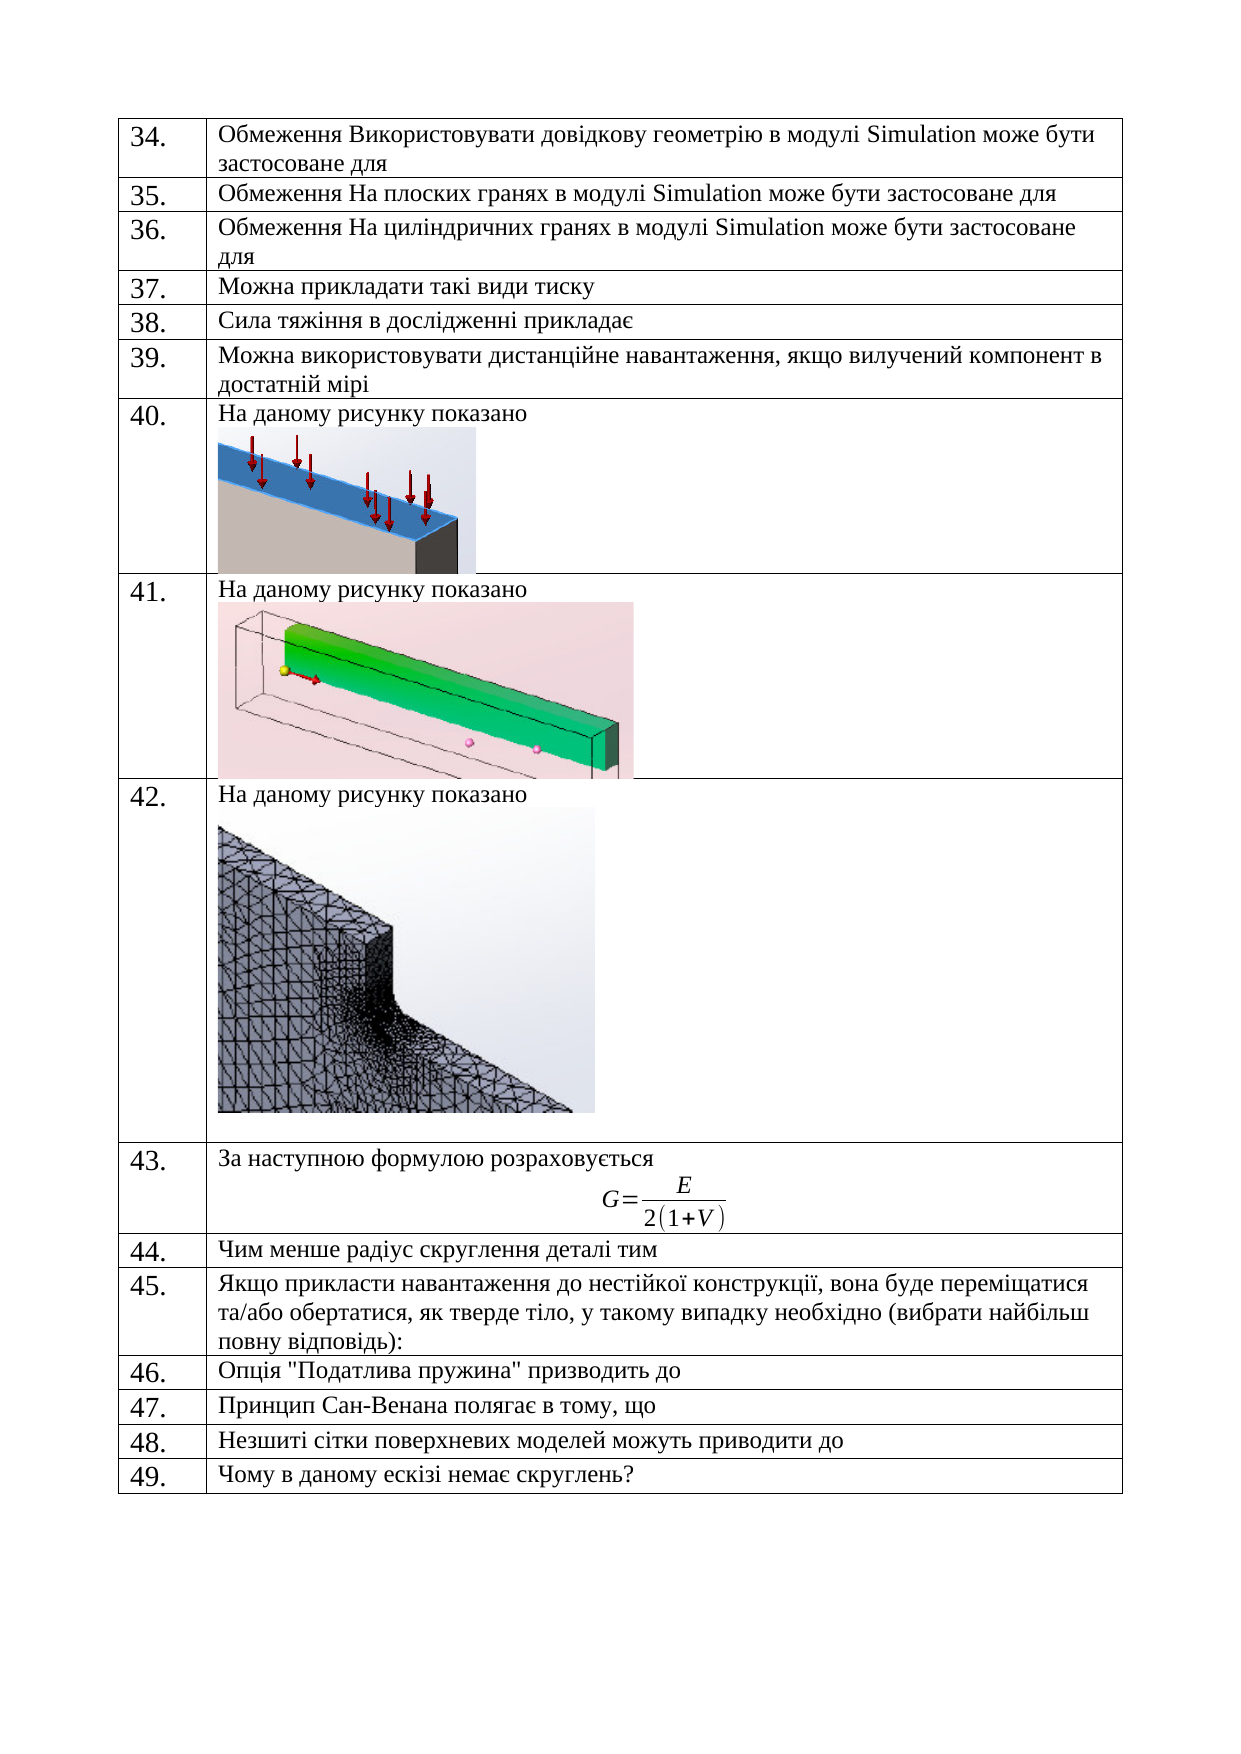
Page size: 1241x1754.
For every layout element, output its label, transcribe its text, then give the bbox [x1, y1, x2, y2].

table_cell 42. [119, 779, 206, 1142]
table_cell За наступною формулою розраховується [207, 1143, 1122, 1233]
table_cell 38. [119, 305, 206, 339]
table_cell 35. [119, 178, 206, 211]
table_cell 47. [119, 1390, 206, 1424]
table_cell 34. [119, 119, 206, 177]
table_cell 40. [119, 399, 206, 573]
table_cell Принцип Сан-Венана полягає в тому, що [207, 1390, 1122, 1424]
table_cell Чим менше радіус скруглення деталі тим [207, 1234, 1122, 1267]
table_cell Можна прикладати такі види тиску [207, 271, 1122, 304]
table_cell 37. [119, 271, 206, 304]
table_cell 49. [119, 1459, 206, 1493]
table_cell Обмеження На плоских гранях в модулі Simulation може бути застосоване для [207, 178, 1122, 211]
table_cell На даному рисунку показано [207, 574, 1122, 778]
table_cell 41. [119, 574, 206, 778]
picture [217, 807, 595, 1113]
table_cell Якщо прикласти навантаження до нестійкої конструкції, вона буде переміщатися та/або обертатися, як тверде тіло, у такому випадку необхідно (вибрати найбільш повну відповідь): [207, 1268, 1122, 1354]
table_cell Обмеження Використовувати довідкову геометрію в модулі Simulation може бути застосоване для [207, 119, 1122, 177]
table_cell Сила тяжіння в дослідженні прикладає [207, 305, 1122, 339]
table_cell 45. [119, 1268, 206, 1354]
table_cell 48. [119, 1425, 206, 1458]
table_cell На даному рисунку показано [207, 779, 1122, 1142]
table_cell Можна використовувати дистанційне навантаження, якщо вилучений компонент в достатній мірі [207, 340, 1122, 397]
table_cell 39. [119, 340, 206, 397]
table_cell 43. [119, 1143, 206, 1233]
table_cell 36. [119, 212, 206, 270]
table_cell 46. [119, 1356, 206, 1389]
table_cell Чому в даному ескізі немає скруглень? [207, 1459, 1122, 1493]
table_cell Обмеження На циліндричних гранях в модулі Simulation може бути застосоване для [207, 212, 1122, 270]
table_cell Опція "Податлива пружина" призводить до [207, 1356, 1122, 1389]
picture [217, 427, 477, 574]
table_cell 44. [119, 1234, 206, 1267]
table_cell Незшиті сітки поверхневих моделей можуть приводити до [207, 1425, 1122, 1458]
picture [217, 602, 634, 779]
table_cell На даному рисунку показано [207, 399, 1122, 573]
